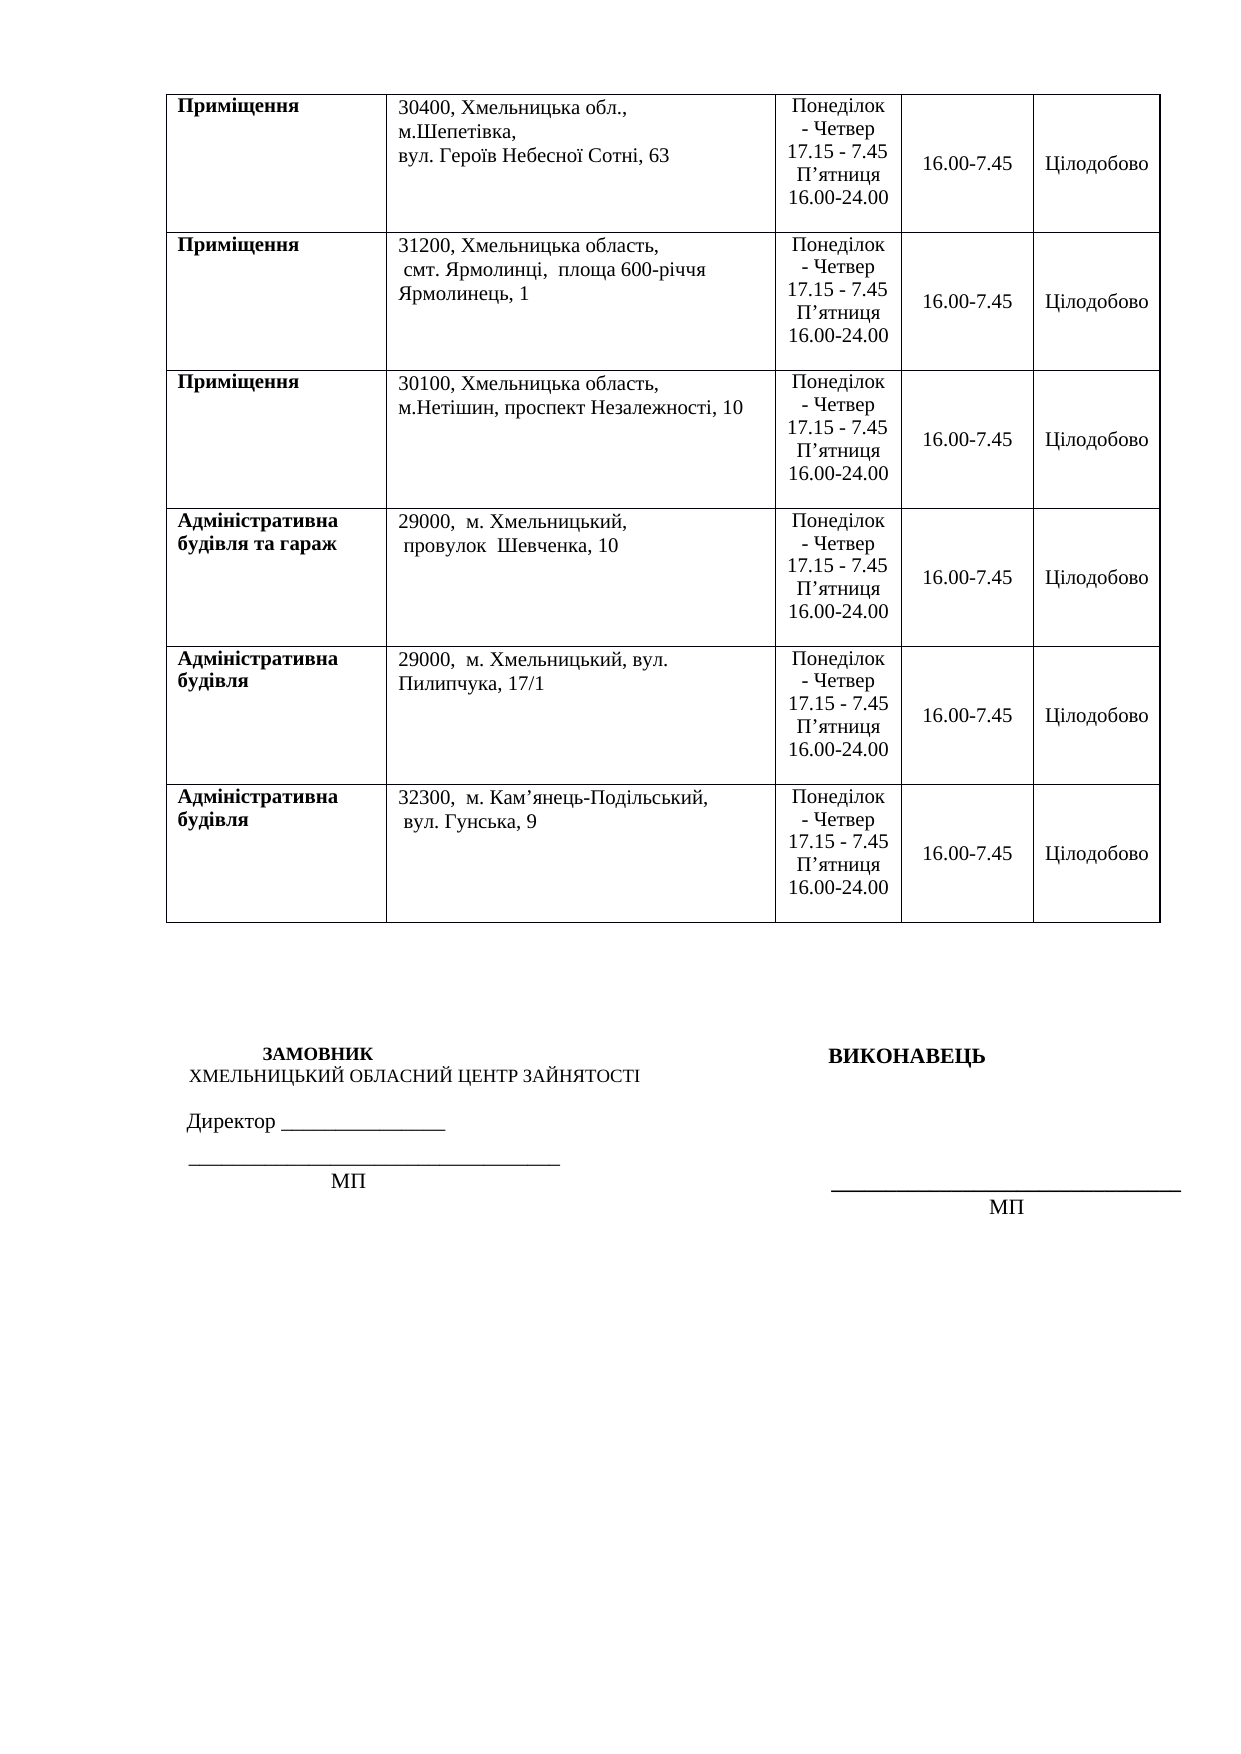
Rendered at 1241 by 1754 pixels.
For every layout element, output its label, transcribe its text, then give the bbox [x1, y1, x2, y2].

table_cell Понеділок - Четвер 17.15 - 7.45 П’ятниця 16.00-24.00 [776, 509, 901, 646]
table_cell Цілодобово [1034, 509, 1159, 646]
table_cell Адміністративна будівля та гараж [167, 509, 386, 646]
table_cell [776, 233, 901, 370]
table_cell 32300, м. Кам’янець-Подільський, вул. Гунська, 9 [387, 785, 775, 922]
table_cell 16.00-7.45 [902, 233, 1033, 370]
table_cell Цілодобово [1034, 95, 1159, 232]
table_cell 16.00-7.45 [902, 371, 1033, 508]
table_cell Понеділок - Четвер 17.15 - 7.45 П’ятниця 16.00-24.00 [776, 647, 901, 784]
table_cell 16.00-7.45 [902, 647, 1033, 784]
table_cell 30100, Хмельницька область, м.Нетішин, проспект Незалежності, 10 [387, 371, 775, 508]
table_cell Приміщення [167, 233, 386, 370]
table_cell Цілодобово [1034, 647, 1159, 784]
table_cell Приміщення [167, 95, 386, 232]
table_cell 16.00-7.45 [902, 509, 1033, 646]
table_cell 16.00-7.45 [902, 785, 1033, 922]
table_cell Цілодобово [1034, 371, 1159, 508]
table_cell Приміщення [167, 371, 386, 508]
table_cell Цілодобово [1034, 233, 1159, 370]
table_cell Цілодобово [1034, 785, 1159, 922]
table_cell Понеділок - Четвер 17.15 - 7.45 П’ятниця 16.00-24.00 [776, 785, 901, 922]
table_cell Адміністративна будівля [167, 785, 386, 922]
table_cell 31200, Хмельницька область, смт. Ярмолинці, площа 600-річчя Ярмолинець, 1 [387, 233, 775, 370]
table_header ВИКОНАВЕЦЬ ________________________________ МП [743, 1043, 1240, 1419]
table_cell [776, 95, 901, 232]
table_cell 29000, м. Хмельницький, провулок Шевченка, 10 [387, 509, 775, 646]
table_header ЗАМОВНИК ХМЕЛЬНИЦЬКИЙ ОБЛАСНИЙ ЦЕНТР ЗАЙНЯТОСТІ Директор _______________ __________________________________ МП [177, 1043, 743, 1419]
table_cell 16.00-7.45 [902, 95, 1033, 232]
table_cell 30400, Хмельницька обл., м.Шепетівка, вул. Героїв Небесної Сотні, 63 [387, 95, 775, 232]
table_cell Понеділок - Четвер 17.15 - 7.45 П’ятниця 16.00-24.00 [776, 371, 901, 508]
table_cell 29000, м. Хмельницький, вул. Пилипчука, 17/1 [387, 647, 775, 784]
table_cell Адміністративна будівля [167, 647, 386, 784]
